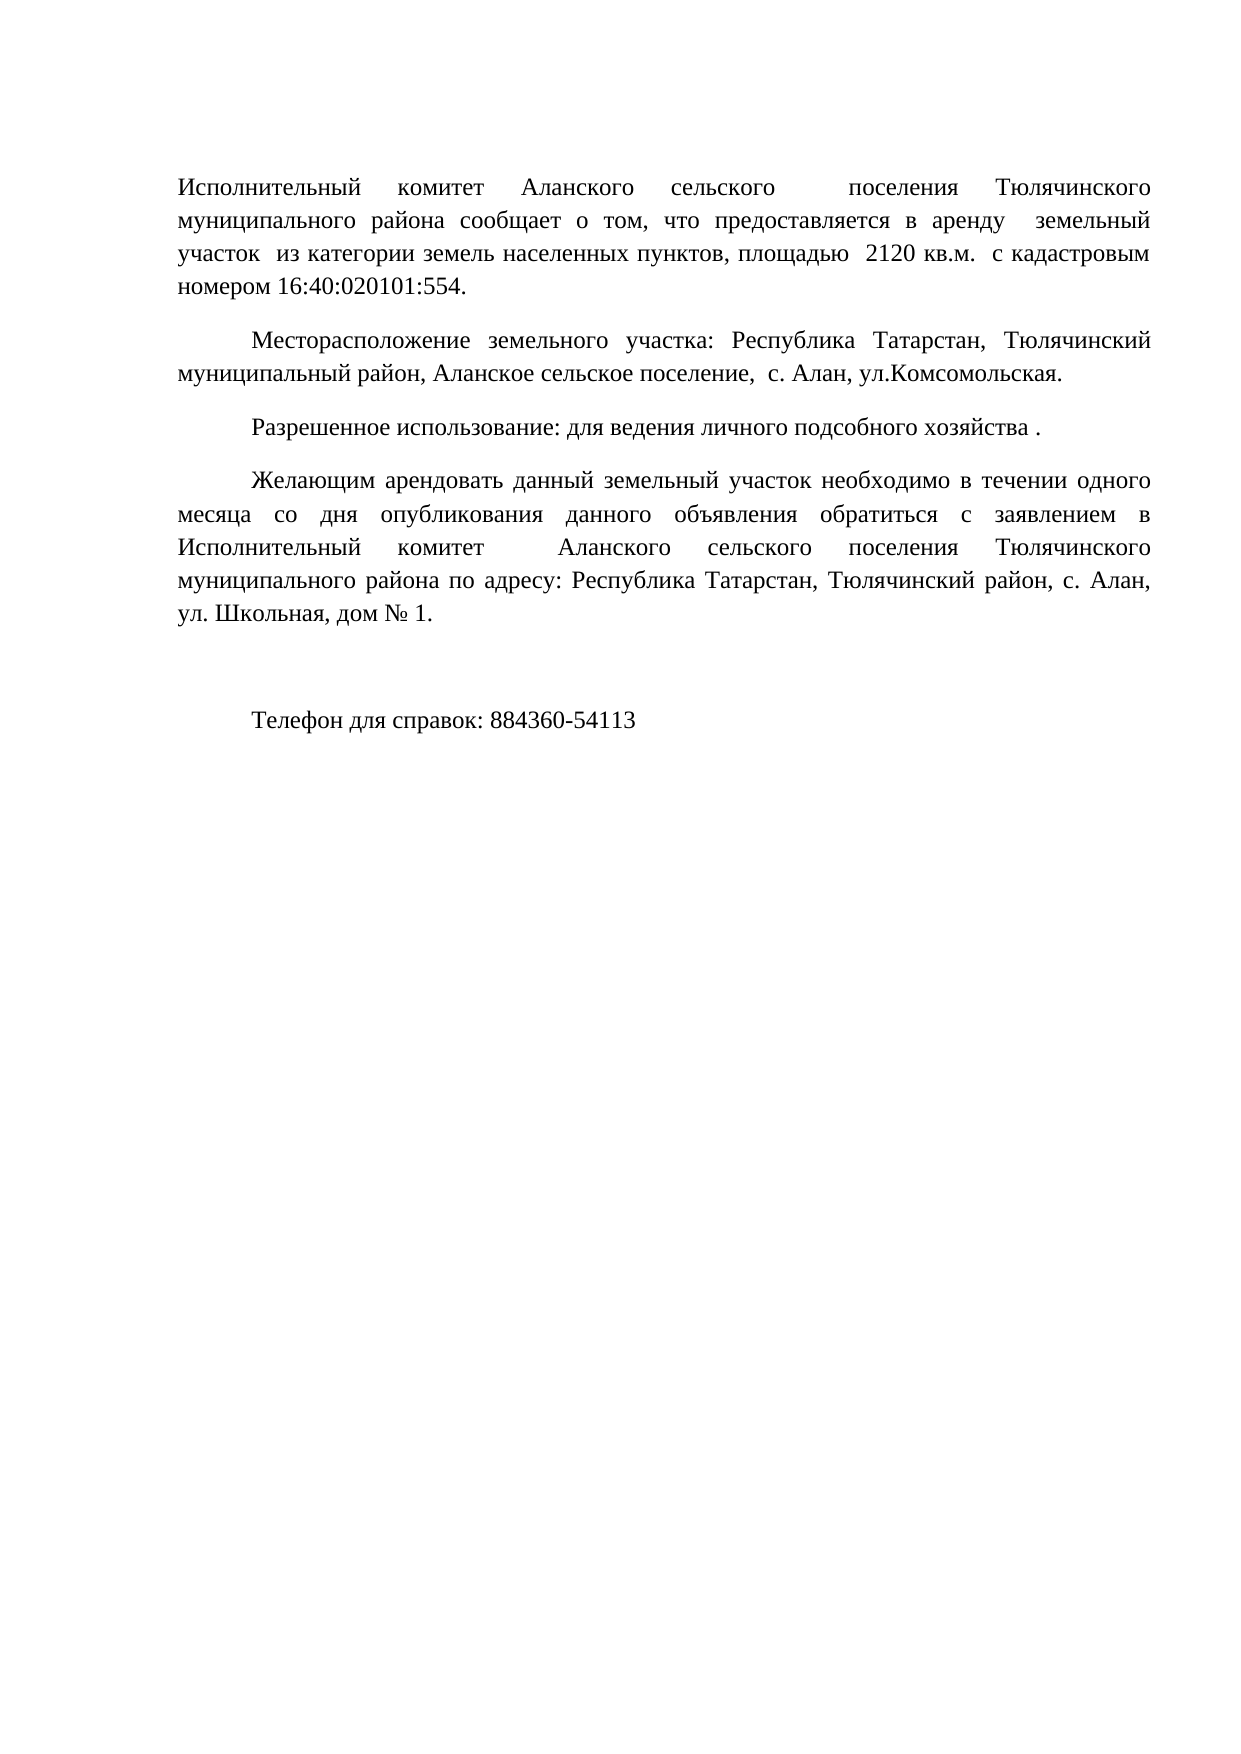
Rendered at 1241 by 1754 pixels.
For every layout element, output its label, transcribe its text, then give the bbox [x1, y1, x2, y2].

text Месторасположение земельного участка: Республика Татарстан, Тюлячинский муниципальный район, Аланское сельское поселение, с. Алан, ул.Комсомольская. [177, 325, 1152, 387]
text Разрешенное использование: для ведения личного подсобного хозяйства . [177, 412, 1152, 441]
text Желающим арендовать данный земельный участок необходимо в течении одного месяца со дня опубликования данного объявления обратиться с заявлением в Исполнительный комитет Аланского сельского поселения Тюлячинского муниципального района по адресу: Республика Татарстан, Тюлячинский район, с. Алан, ул. Школьная, дом № 1. [177, 466, 1152, 626]
text Исполнительный комитет Аланского сельского поселения Тюлячинского муниципального района сообщает о том, что предоставляется в аренду земельный участок из категории земель населенных пунктов, площадью 2120 кв.м. с кадастровым номером 16:40:020101:554. [177, 172, 1152, 300]
text Телефон для справок: 884360-54113 [177, 705, 1152, 734]
